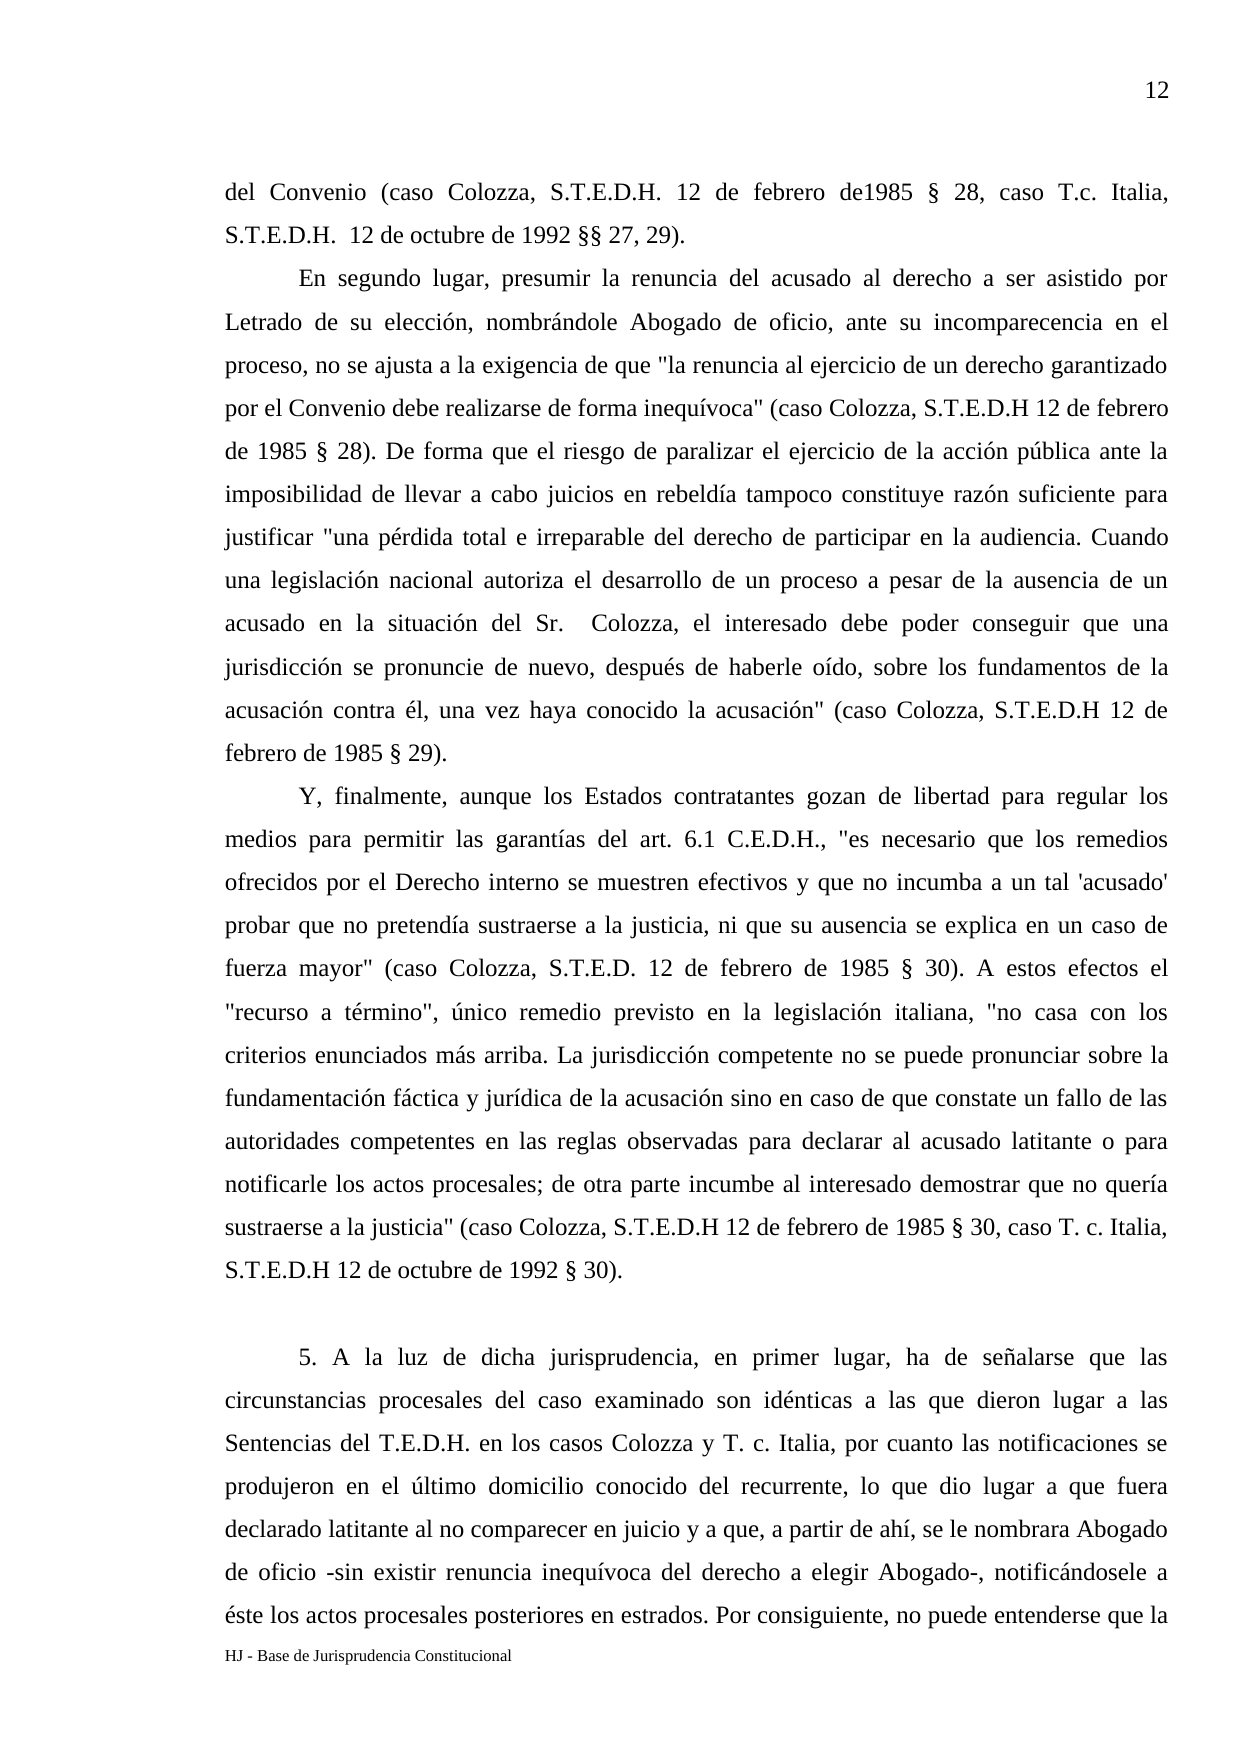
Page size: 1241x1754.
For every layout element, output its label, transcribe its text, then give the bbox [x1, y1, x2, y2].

text En segundo lugar, presumir la renuncia del acusado al derecho a ser asistido por Letrado de su elección, nombrándole Abogado de oficio, ante su incomparecencia en el proceso, no se ajusta a la exigencia de que "la renuncia al ejercicio de un derecho garantizado por el Convenio debe realizarse de forma inequívoca" (caso Colozza, S.T.E.D.H 12 de febrero de 1985 § 28). De forma que el riesgo de paralizar el ejercicio de la acción pública ante la imposibilidad de llevar a cabo juicios en rebeldía tampoco constituye razón suficiente para justificar "una pérdida total e irreparable del derecho de participar en la audiencia. Cuando una legislación nacional autoriza el desarrollo de un proceso a pesar de la ausencia de un acusado en la situación del Sr. Colozza, el interesado debe poder conseguir que una jurisdicción se pronuncie de nuevo, después de haberle oído, sobre los fundamentos de la acusación contra él, una vez haya conocido la acusación" (caso Colozza, S.T.E.D.H 12 de febrero de 1985 § 29). [224, 263, 1169, 767]
text Y, finalmente, aunque los Estados contratantes gozan de libertad para regular los medios para permitir las garantías del art. 6.1 C.E.D.H., "es necesario que los remedios ofrecidos por el Derecho interno se muestren efectivos y que no incumba a un tal 'acusado' probar que no pretendía sustraerse a la justicia, ni que su ausencia se explica en un caso de fuerza mayor" (caso Colozza, S.T.E.D. 12 de febrero de 1985 § 30). A estos efectos el "recurso a término", único remedio previsto en la legislación italiana, "no casa con los criterios enunciados más arriba. La jurisdicción competente no se puede pronunciar sobre la fundamentación fáctica y jurídica de la acusación sino en caso de que constate un fallo de las autoridades competentes en las reglas observadas para declarar al acusado latitante o para notificarle los actos procesales; de otra parte incumbe al interesado demostrar que no quería sustraerse a la justicia" (caso Colozza, S.T.E.D.H 12 de febrero de 1985 § 30, caso T. c. Italia, S.T.E.D.H 12 de octubre de 1992 § 30). [224, 781, 1169, 1284]
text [224, 177, 1169, 249]
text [224, 1342, 1169, 1629]
